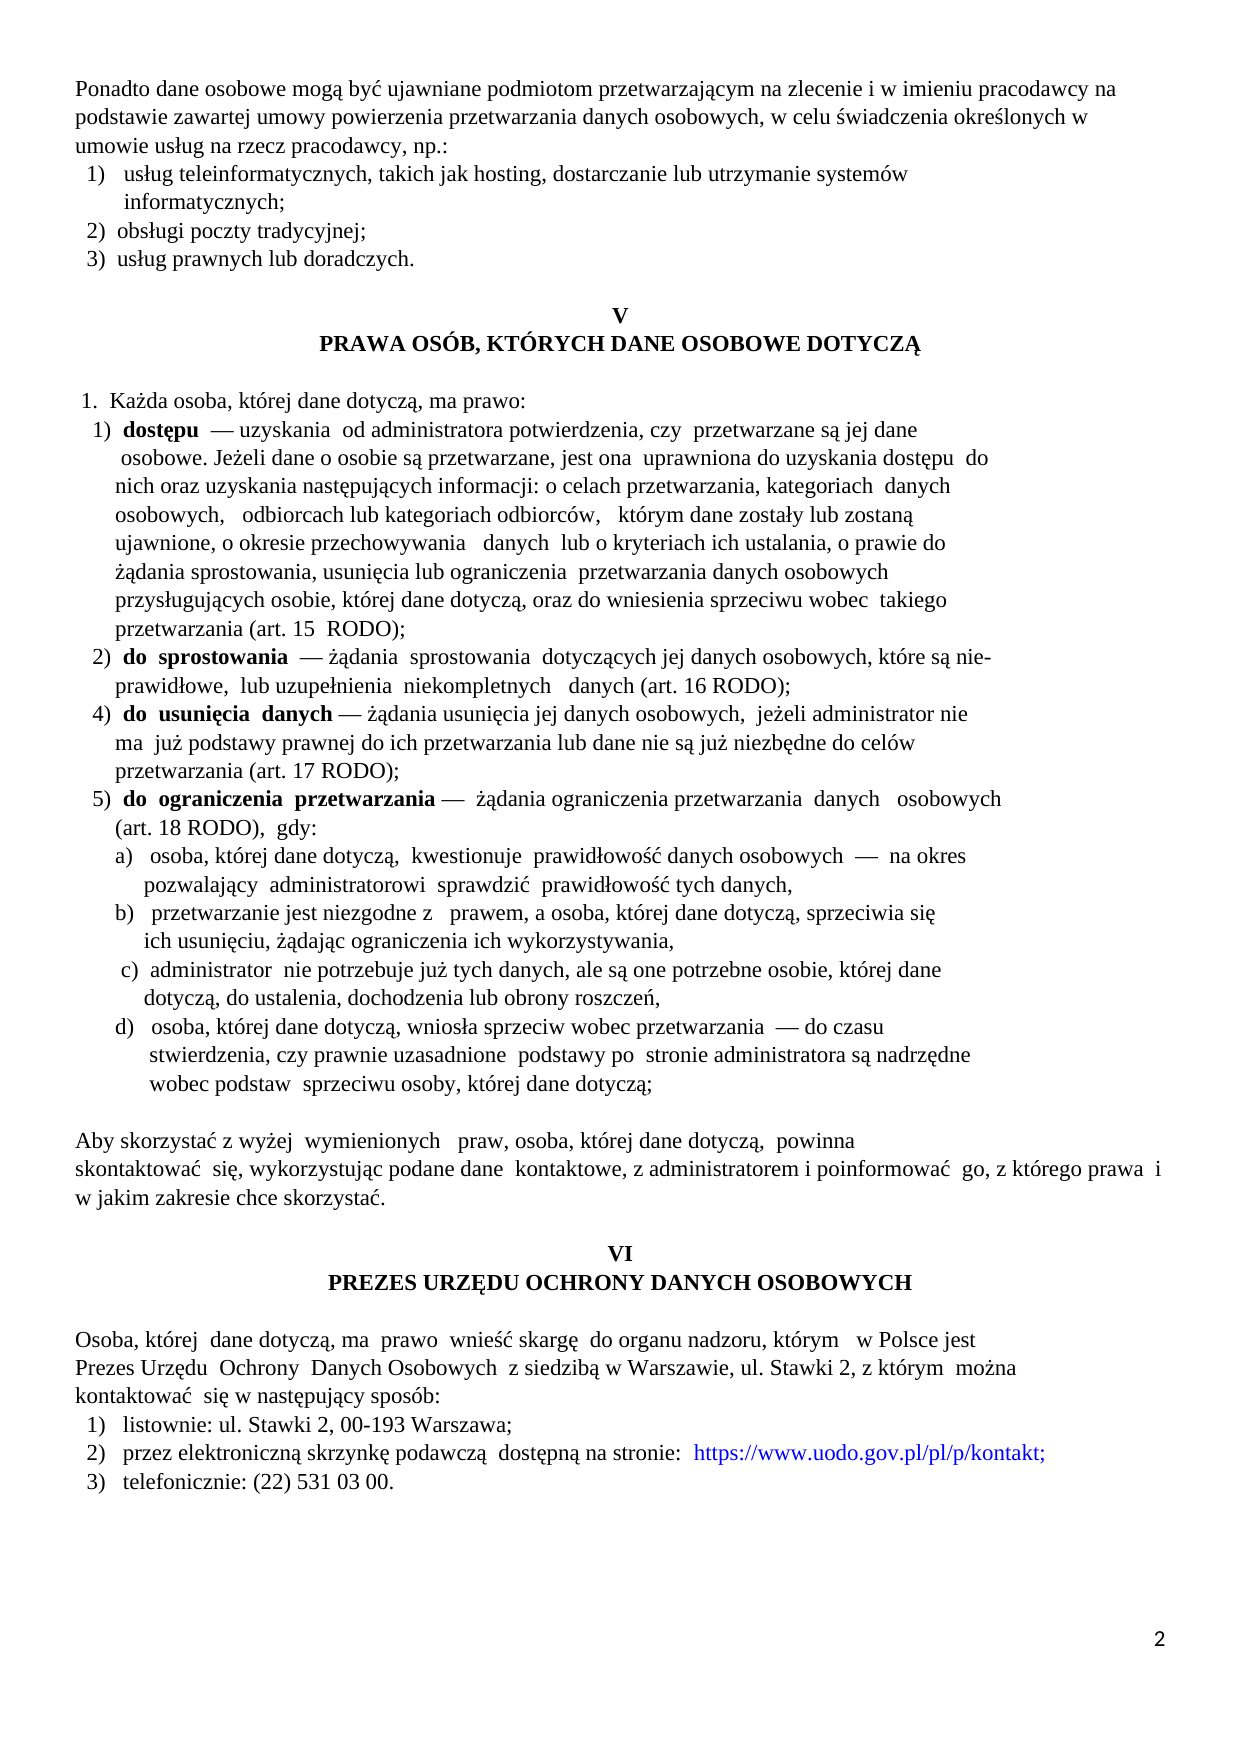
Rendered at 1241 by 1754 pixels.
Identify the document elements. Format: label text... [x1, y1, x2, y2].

text prawidłowe, lub uzupełnienia niekompletnych danych (art. 16 RODO); [75, 672, 1165, 698]
text skontaktować się, wykorzystując podane dane kontaktowe, z administratorem i poinformować go, z którego prawa i w jakim zakresie chce skorzystać. [75, 1155, 1165, 1210]
text 1. Każda osoba, której dane dotyczą, ma prawo: [75, 387, 1165, 414]
text Ponadto dane osobowe mogą być ujawniane podmiotom przetwarzającym na zlecenie i w imieniu pracodawcy na podstawie zawartej umowy powierzenia przetwarzania danych osobowych, w celu świadczenia określonych w umowie usług na rzecz pracodawcy, np.: [75, 75, 1165, 158]
text 1) listownie: ul. Stawki 2, 00-193 Warszawa; [75, 1411, 1165, 1437]
text przetwarzania (art. 17 RODO); [75, 757, 1165, 783]
text stwierdzenia, czy prawnie uzasadnione podstawy po stronie administratora są nadrzędne [75, 1041, 1165, 1068]
text (art. 18 RODO), gdy: [75, 814, 1165, 840]
text 1) dostępu — uzyskania od administratora potwierdzenia, czy przetwarzane są jej dane [75, 416, 1165, 442]
text PREZES URZĘDU OCHRONY DANYCH OSOBOWYCH [75, 1269, 1165, 1295]
text osobowych, odbiorcach lub kategoriach odbiorców, którym dane zostały lub zostaną [75, 501, 1165, 527]
text Prezes Urzędu Ochrony Danych Osobowych z siedzibą w Warszawie, ul. Stawki 2, z którym można [75, 1354, 1165, 1381]
text 3) telefonicznie: (22) 531 03 00. [75, 1468, 1165, 1494]
text 5) do ograniczenia przetwarzania — żądania ograniczenia przetwarzania danych osobowych [75, 785, 1165, 812]
text PRAWA OSÓB, KTÓRYCH DANE OSOBOWE DOTYCZĄ [75, 330, 1165, 357]
text przetwarzania (art. 15 RODO); [75, 615, 1165, 641]
text 2) obsługi poczty tradycyjnej; [75, 217, 1165, 243]
text a) osoba, której dane dotyczą, kwestionuje prawidłowość danych osobowych — na okres [75, 842, 1165, 869]
text ujawnione, o okresie przechowywania danych lub o kryteriach ich ustalania, o prawie do [75, 529, 1165, 556]
text VI [75, 1240, 1165, 1267]
text 2) przez elektroniczną skrzynkę podawczą dostępną na stronie: https://www.uodo.gov.pl/pl/p/kontakt; [75, 1439, 1165, 1466]
text 4) do usunięcia danych — żądania usunięcia jej danych osobowych, jeżeli administrator nie [75, 700, 1165, 726]
text przysługujących osobie, której dane dotyczą, oraz do wniesienia sprzeciwu wobec takiego [75, 586, 1165, 613]
text wobec podstaw sprzeciwu osoby, której dane dotyczą; [75, 1070, 1165, 1096]
text nich oraz uzyskania następujących informacji: o celach przetwarzania, kategoriach danych [75, 473, 1165, 499]
text b) przetwarzanie jest niezgodne z prawem, a osoba, której dane dotyczą, sprzeciwia się [75, 899, 1165, 926]
text osobowe. Jeżeli dane o osobie są przetwarzane, jest ona uprawniona do uzyskania dostępu do [75, 444, 1165, 471]
list informatycznych; [123, 188, 1165, 214]
text żądania sprostowania, usunięcia lub ograniczenia przetwarzania danych osobowych [75, 558, 1165, 584]
text kontaktować się w następujący sposób: [75, 1383, 1165, 1409]
text dotyczą, do ustalenia, dochodzenia lub obrony roszczeń, [75, 984, 1165, 1011]
text V [75, 302, 1165, 328]
text ma już podstawy prawnej do ich przetwarzania lub dane nie są już niezbędne do celów [75, 728, 1165, 755]
text ich usunięciu, żądając ograniczenia ich wykorzystywania, [75, 928, 1165, 954]
text Aby skorzystać z wyżej wymienionych praw, osoba, której dane dotyczą, powinna [75, 1127, 1165, 1153]
text pozwalający administratorowi sprawdzić prawidłowość tych danych, [75, 871, 1165, 897]
text 2) do sprostowania — żądania sprostowania dotyczących jej danych osobowych, które są nie- [75, 643, 1165, 669]
text 3) usług prawnych lub doradczych. [75, 245, 1165, 271]
text d) osoba, której dane dotyczą, wniosła sprzeciw wobec przetwarzania — do czasu [75, 1013, 1165, 1039]
text c) administrator nie potrzebuje już tych danych, ale są one potrzebne osobie, której dane [75, 956, 1165, 982]
text Osoba, której dane dotyczą, ma prawo wnieść skargę do organu nadzoru, którym w Polsce jest [75, 1326, 1165, 1352]
list usług teleinformatycznych, takich jak hosting, dostarczanie lub utrzymanie systemów [86, 160, 1165, 187]
